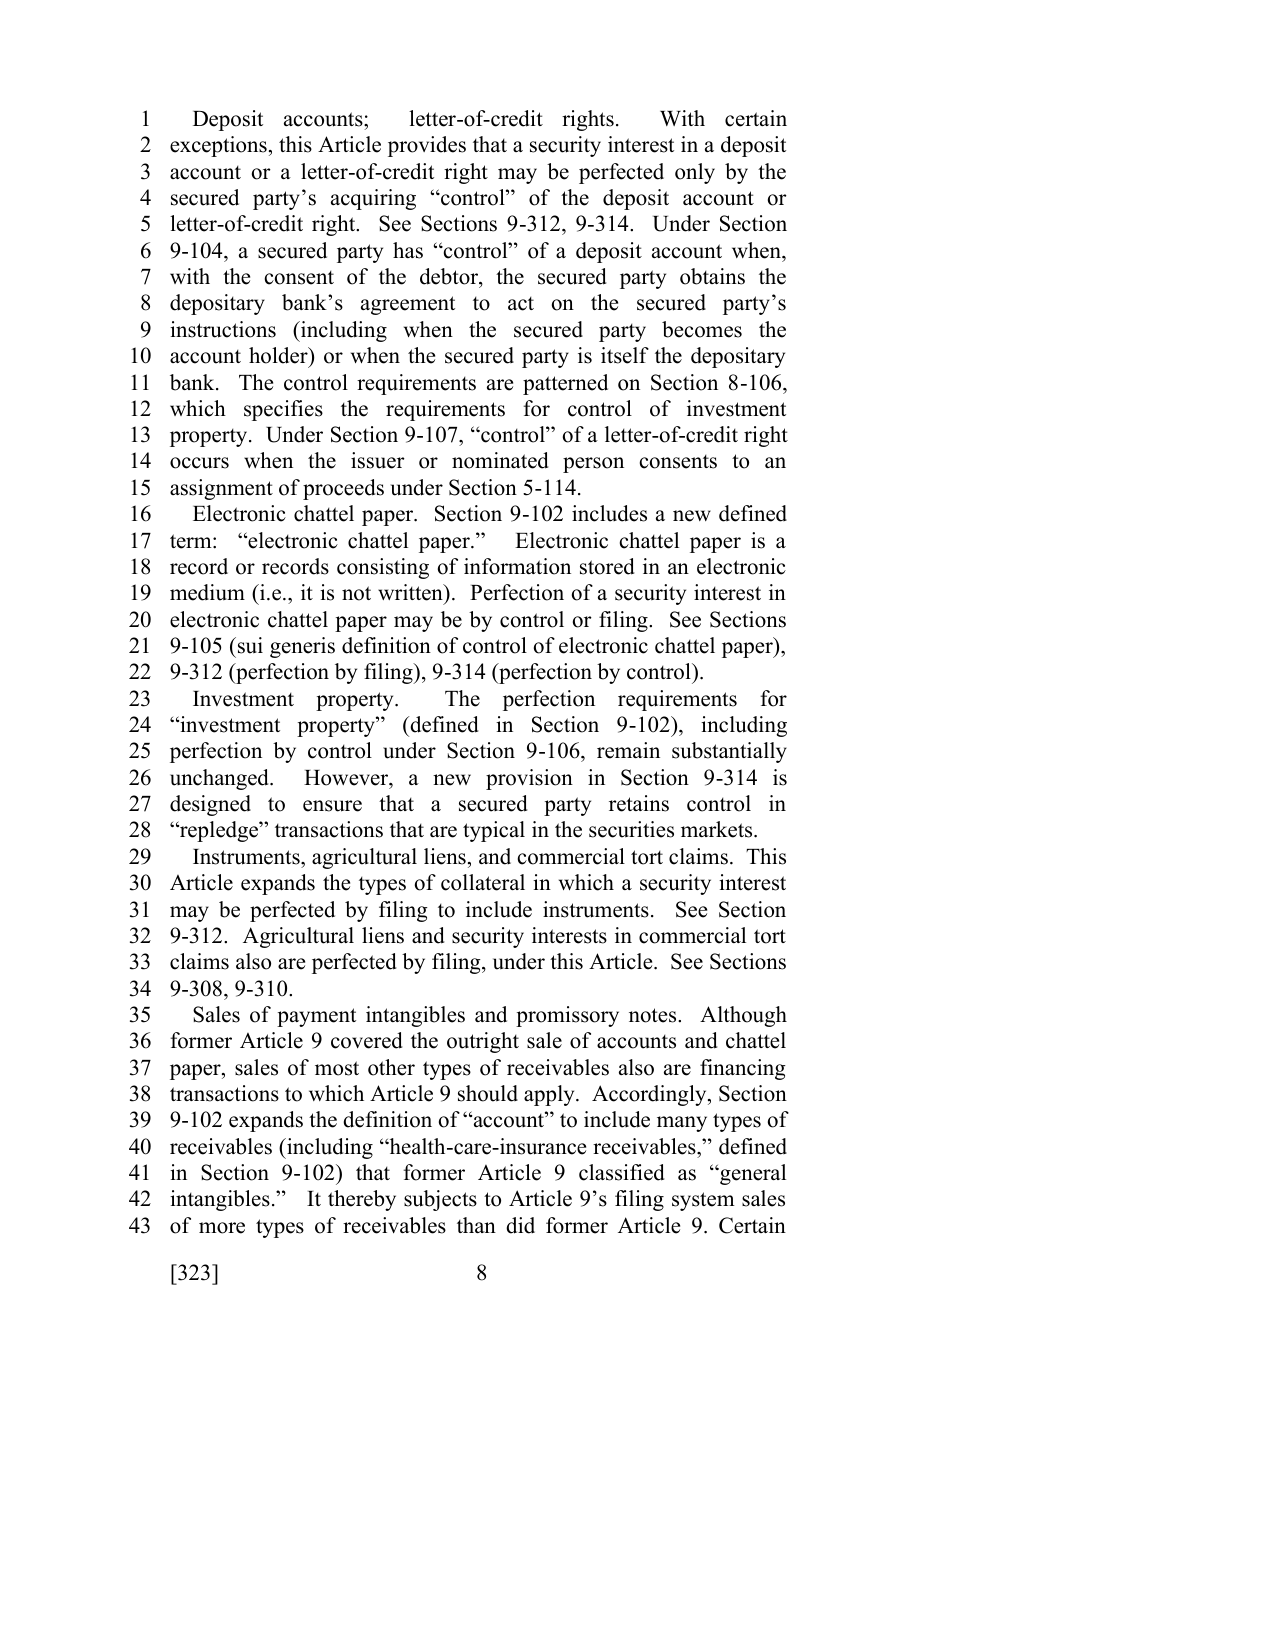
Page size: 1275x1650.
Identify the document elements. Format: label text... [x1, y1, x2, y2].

text Instruments, agricultural liens, and commercial tort claims. This Article expands the types of collateral in which a security interest may be perfected by filing to include instruments. See Section 9-312. Agricultural liens and security interests in commercial tort claims also are perfected by filing, under this Article. See Sections 9-308, 9-310. [169, 843, 787, 1001]
text Investment property. The perfection requirements for “investment property” (defined in Section 9-102), including perfection by control under Section 9-106, remain substantially unchanged. However, a new provision in Section 9-314 is designed to ensure that a secured party retains control in “repledge” transactions that are typical in the securities markets. [169, 685, 787, 843]
text Deposit accounts; letter-of-credit rights. With certain exceptions, this Article provides that a security interest in a deposit account or a letter-of-credit right may be perfected only by the secured party’s acquiring “control” of the deposit account or letter-of-credit right. See Sections 9-312, 9-314. Under Section 9-104, a secured party has “control” of a deposit account when, with the consent of the debtor, the secured party obtains the depositary bank’s agreement to act on the secured party’s instructions (including when the secured party becomes the account holder) or when the secured party is itself the depositary bank. The control requirements are patterned on Section 8-106, which specifies the requirements for control of investment property. Under Section 9-107, “control” of a letter-of-credit right occurs when the issuer or nominated person consents to an assignment of proceeds under Section 5-114. [169, 105, 787, 500]
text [169, 1001, 787, 1238]
text Electronic chattel paper. Section 9-102 includes a new defined term: “electronic chattel paper.” Electronic chattel paper is a record or records consisting of information stored in an electronic medium (i.e., it is not written). Perfection of a security interest in electronic chattel paper may be by control or filing. See Sections 9-105 (sui generis definition of control of electronic chattel paper), 9-312 (perfection by filing), 9-314 (perfection by control). [169, 500, 787, 685]
